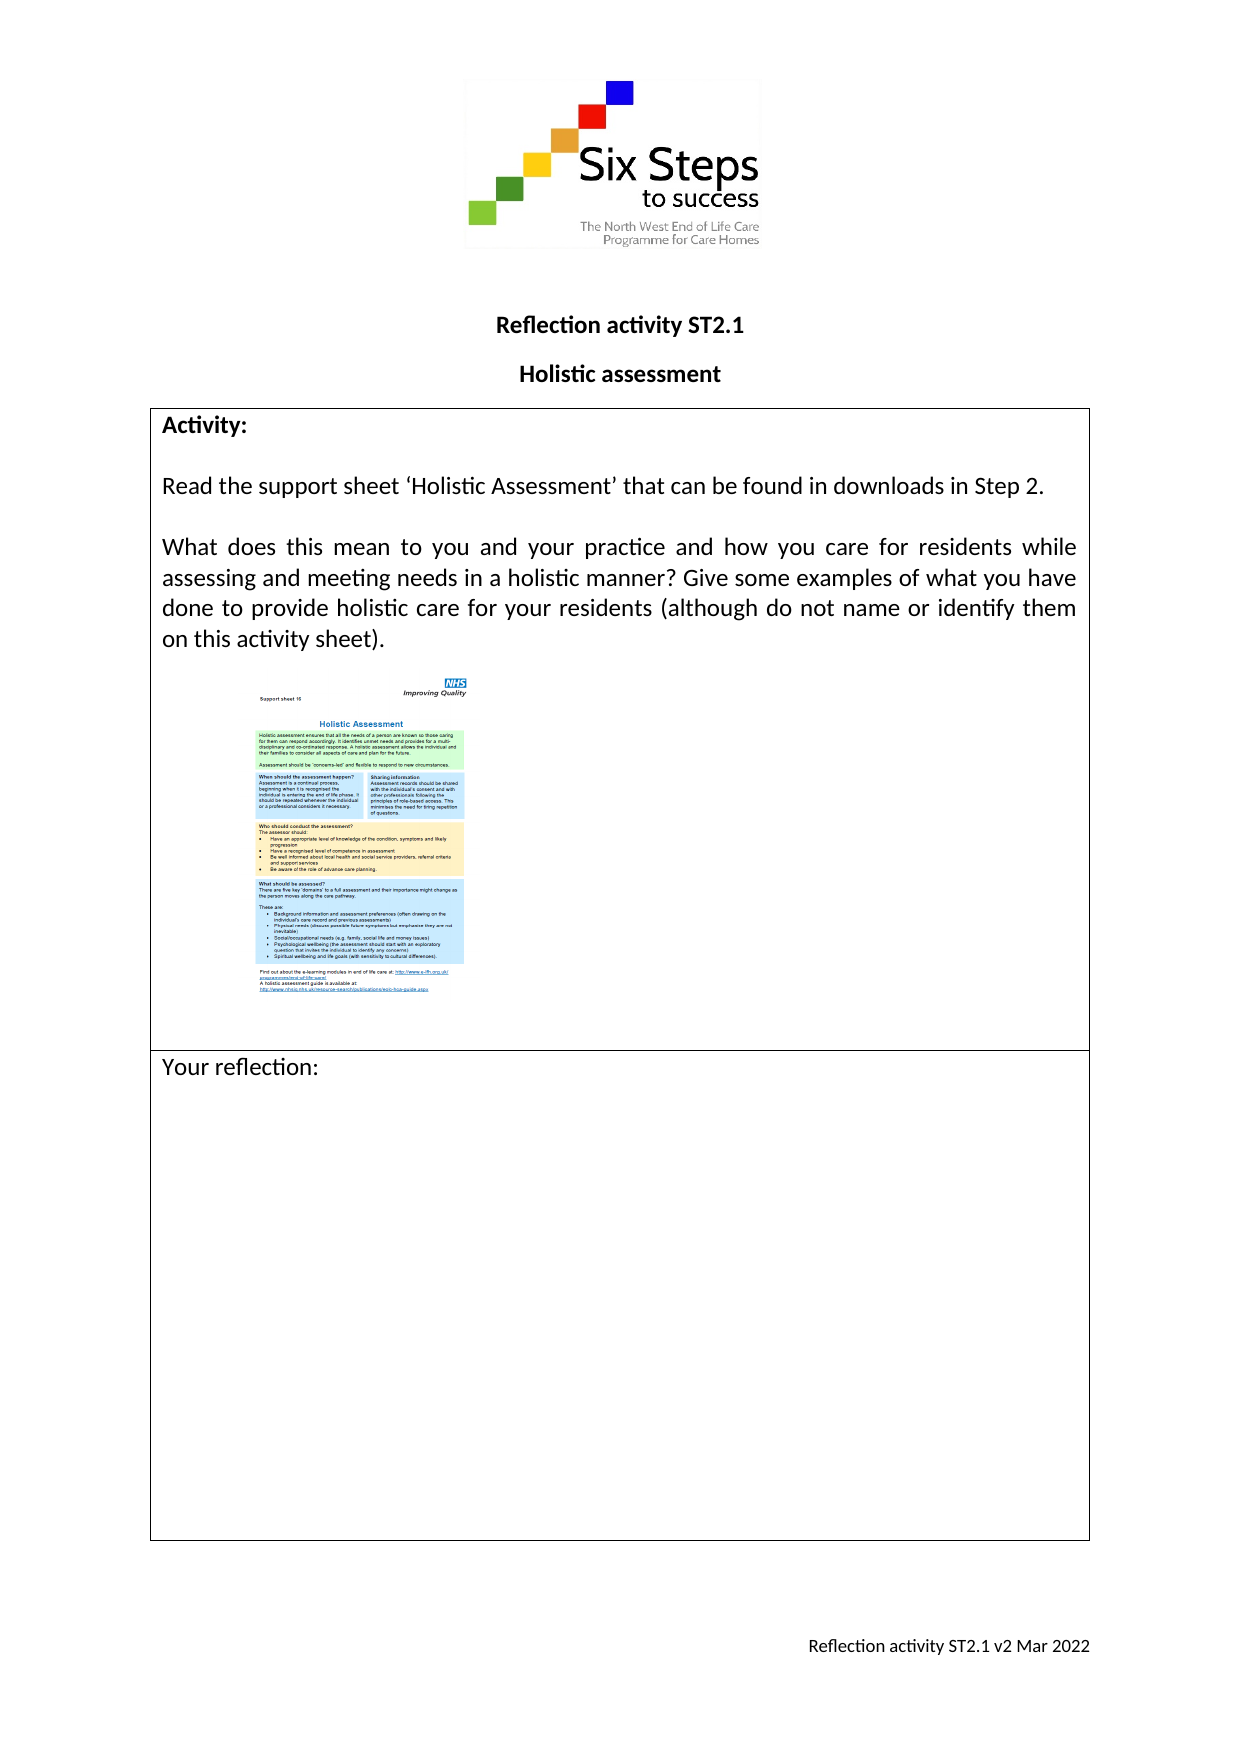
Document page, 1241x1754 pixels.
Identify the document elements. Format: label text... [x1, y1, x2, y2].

text Reflection activity ST2.1 [150, 309, 1090, 339]
text Holistic assessment [150, 359, 1090, 389]
picture [463, 79, 762, 249]
table_header Activity: Read the support sheet ‘Holistic Assessment’ that can be found in downloads in Step 2. What does this mean to you and your practice and how you care for residents while assessing and meeting needs in a holistic manner? Give some examples of what you have done to provide holistic care for your residents (although do not name or identify them on this activity sheet). [151, 409, 1089, 1050]
table_cell Your reflection: [151, 1051, 1089, 1539]
